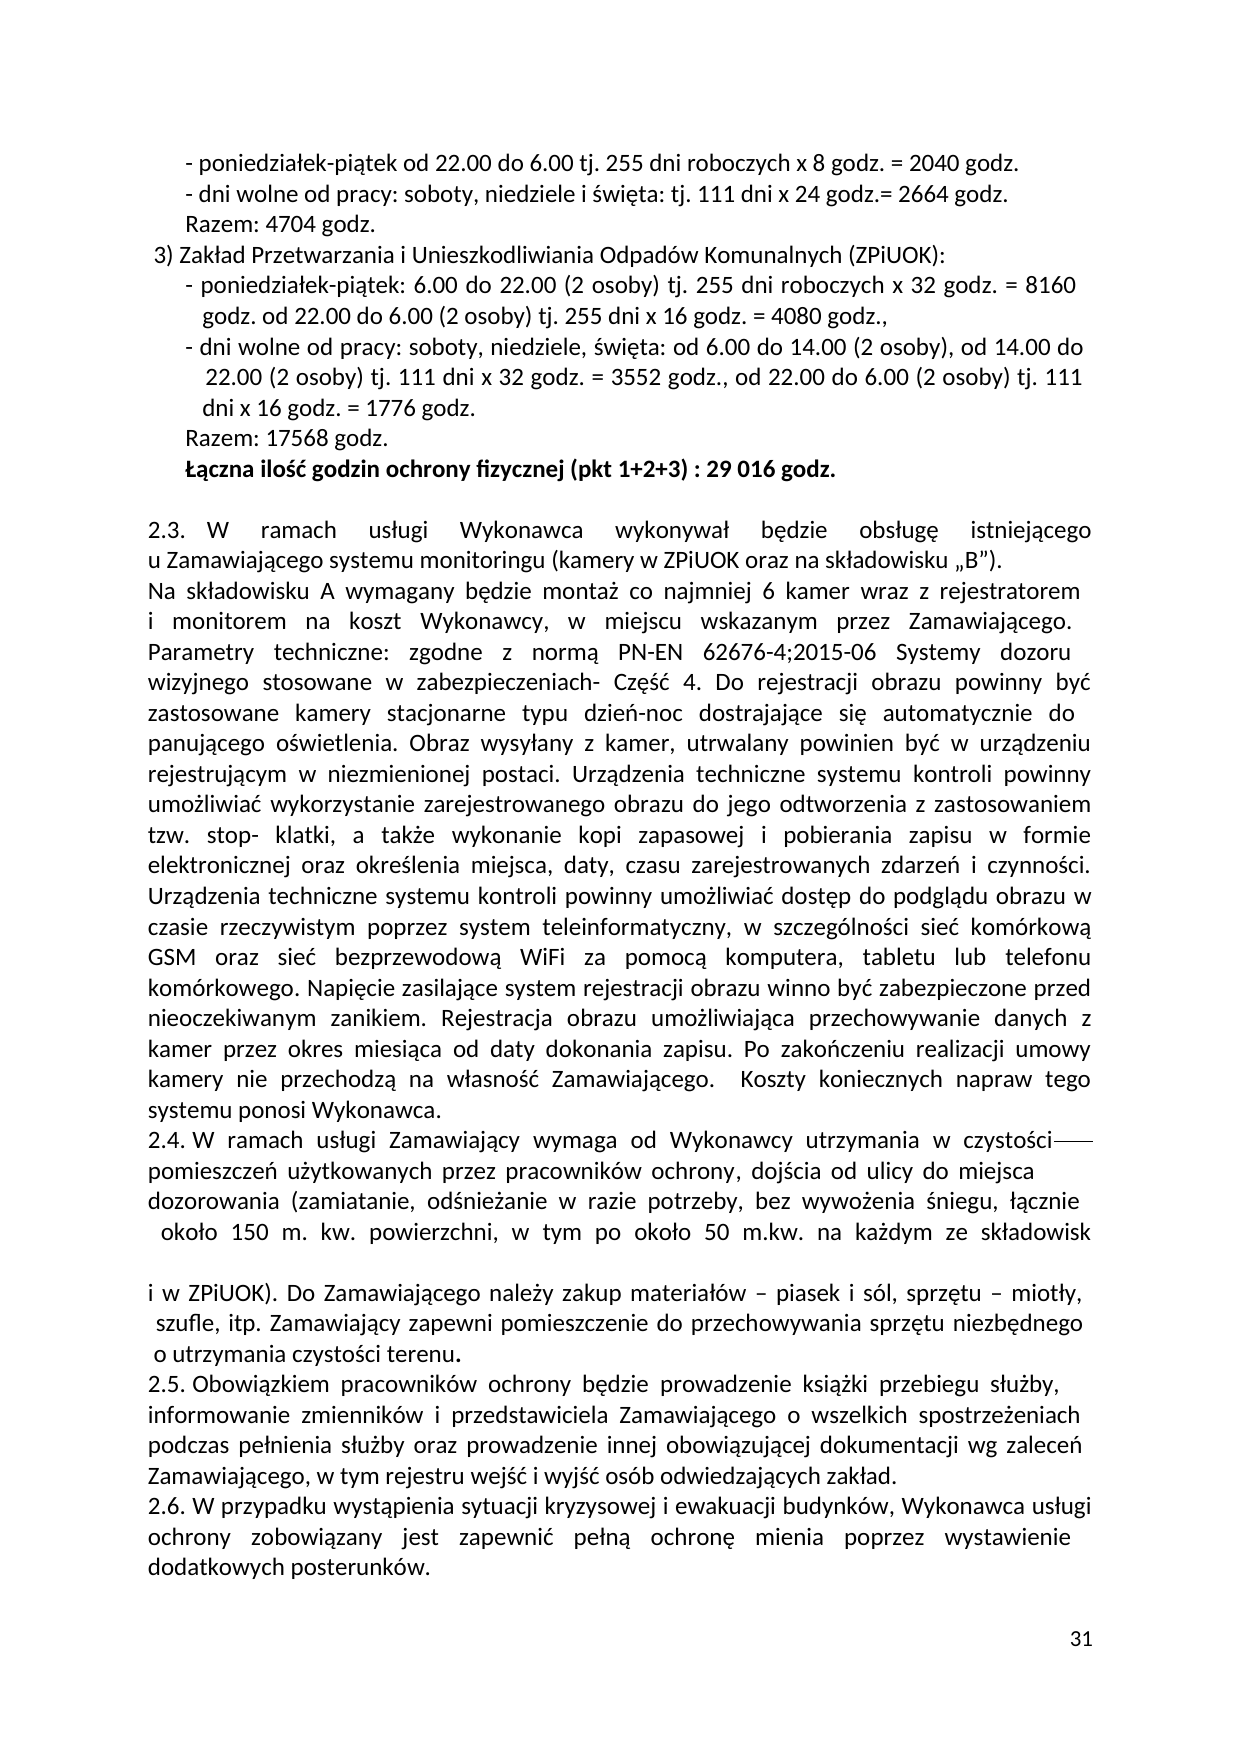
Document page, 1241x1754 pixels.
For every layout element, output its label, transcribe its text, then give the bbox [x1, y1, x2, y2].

list W ramach usługi Zamawiający wymaga od Wykonawcy utrzymania w czystości pomieszczeń użytkowanych przez pracowników ochrony, dojścia od ulicy do miejsca dozorowania (zamiatanie, odśnieżanie w razie potrzeby, bez wywożenia śniegu, łącznie około 150 m. kw. powierzchni, w tym po około 50 m.kw. na każdym ze składowisk i w ZPiUOK). Do Zamawiającego należy zakup materiałów – piasek i sól, sprzętu – miotły, szufle, itp. Zamawiający zapewni pomieszczenie do przechowywania sprzętu niezbędnego o utrzymania czystości terenu. [148, 1124, 1093, 1368]
list Razem: 17568 godz. [185, 422, 1093, 453]
list W przypadku wystąpienia sytuacji kryzysowej i ewakuacji budynków, Wykonawca usługi ochrony zobowiązany jest zapewnić pełną ochronę mienia poprzez wystawienie dodatkowych posterunków. [148, 1491, 1093, 1582]
list Na składowisku A wymagany będzie montaż co najmniej 6 kamer wraz z rejestratorem i monitorem na koszt Wykonawcy, w miejscu wskazanym przez Zamawiającego. Parametry techniczne: zgodne z normą PN-EN 62676-4;2015-06 Systemy dozoru wizyjnego stosowane w zabezpieczeniach- Część 4. Do rejestracji obrazu powinny być zastosowane kamery stacjonarne typu dzień-noc dostrajające się automatycznie do panującego oświetlenia. Obraz wysyłany z kamer, utrwalany powinien być w urządzeniu rejestrującym w niezmienionej postaci. Urządzenia techniczne systemu kontroli powinny umożliwiać wykorzystanie zarejestrowanego obrazu do jego odtworzenia z zastosowaniem tzw. stop- klatki, a także wykonanie kopi zapasowej i pobierania zapisu w formie elektronicznej oraz określenia miejsca, daty, czasu zarejestrowanych zdarzeń i czynności. Urządzenia techniczne systemu kontroli powinny umożliwiać dostęp do podglądu obrazu w czasie rzeczywistym poprzez system teleinformatyczny, w szczególności sieć komórkową GSM oraz sieć bezprzewodową WiFi za pomocą komputera, tabletu lub telefonu komórkowego. Napięcie zasilające system rejestracji obrazu winno być zabezpieczone przed nieoczekiwanym zanikiem. Rejestracja obrazu umożliwiająca przechowywanie danych z kamer przez okres miesiąca od daty dokonania zapisu. Po zakończeniu realizacji umowy kamery nie przechodzą na własność Zamawiającego. Koszty koniecznych napraw tego systemu ponosi Wykonawca. [148, 575, 1093, 1124]
list - poniedziałek-piątek: 6.00 do 22.00 (2 osoby) tj. 255 dni roboczych x 32 godz. = 8160 godz. od 22.00 do 6.00 (2 osoby) tj. 255 dni x 16 godz. = 4080 godz., [185, 270, 1093, 331]
list W ramach usługi Wykonawca wykonywał będzie obsługę istniejącego u Zamawiającego systemu monitoringu (kamery w ZPiUOK oraz na składowisku „B”). [148, 514, 1093, 575]
list - dni wolne od pracy: soboty, niedziele i święta: tj. 111 dni x 24 godz.= 2664 godz. [185, 178, 1093, 209]
list - poniedziałek-piątek od 22.00 do 6.00 tj. 255 dni roboczych x 8 godz. = 2040 godz. [185, 148, 1093, 178]
list - dni wolne od pracy: soboty, niedziele, święta: od 6.00 do 14.00 (2 osoby), od 14.00 do 22.00 (2 osoby) tj. 111 dni x 32 godz. = 3552 godz., od 22.00 do 6.00 (2 osoby) tj. 111 dni x 16 godz. = 1776 godz. [185, 331, 1093, 422]
list Łączna ilość godzin ochrony fizycznej (pkt 1+2+3) : 29 016 godz. [185, 453, 1093, 483]
list 3) Zakład Przetwarzania i Unieszkodliwiania Odpadów Komunalnych (ZPiUOK): [148, 239, 1093, 270]
list Obowiązkiem pracowników ochrony będzie prowadzenie książki przebiegu służby, informowanie zmienników i przedstawiciela Zamawiającego o wszelkich spostrzeżeniach podczas pełnienia służby oraz prowadzenie innej obowiązującej dokumentacji wg zaleceń Zamawiającego, w tym rejestru wejść i wyjść osób odwiedzających zakład. [148, 1368, 1093, 1491]
list Razem: 4704 godz. [185, 209, 1093, 239]
